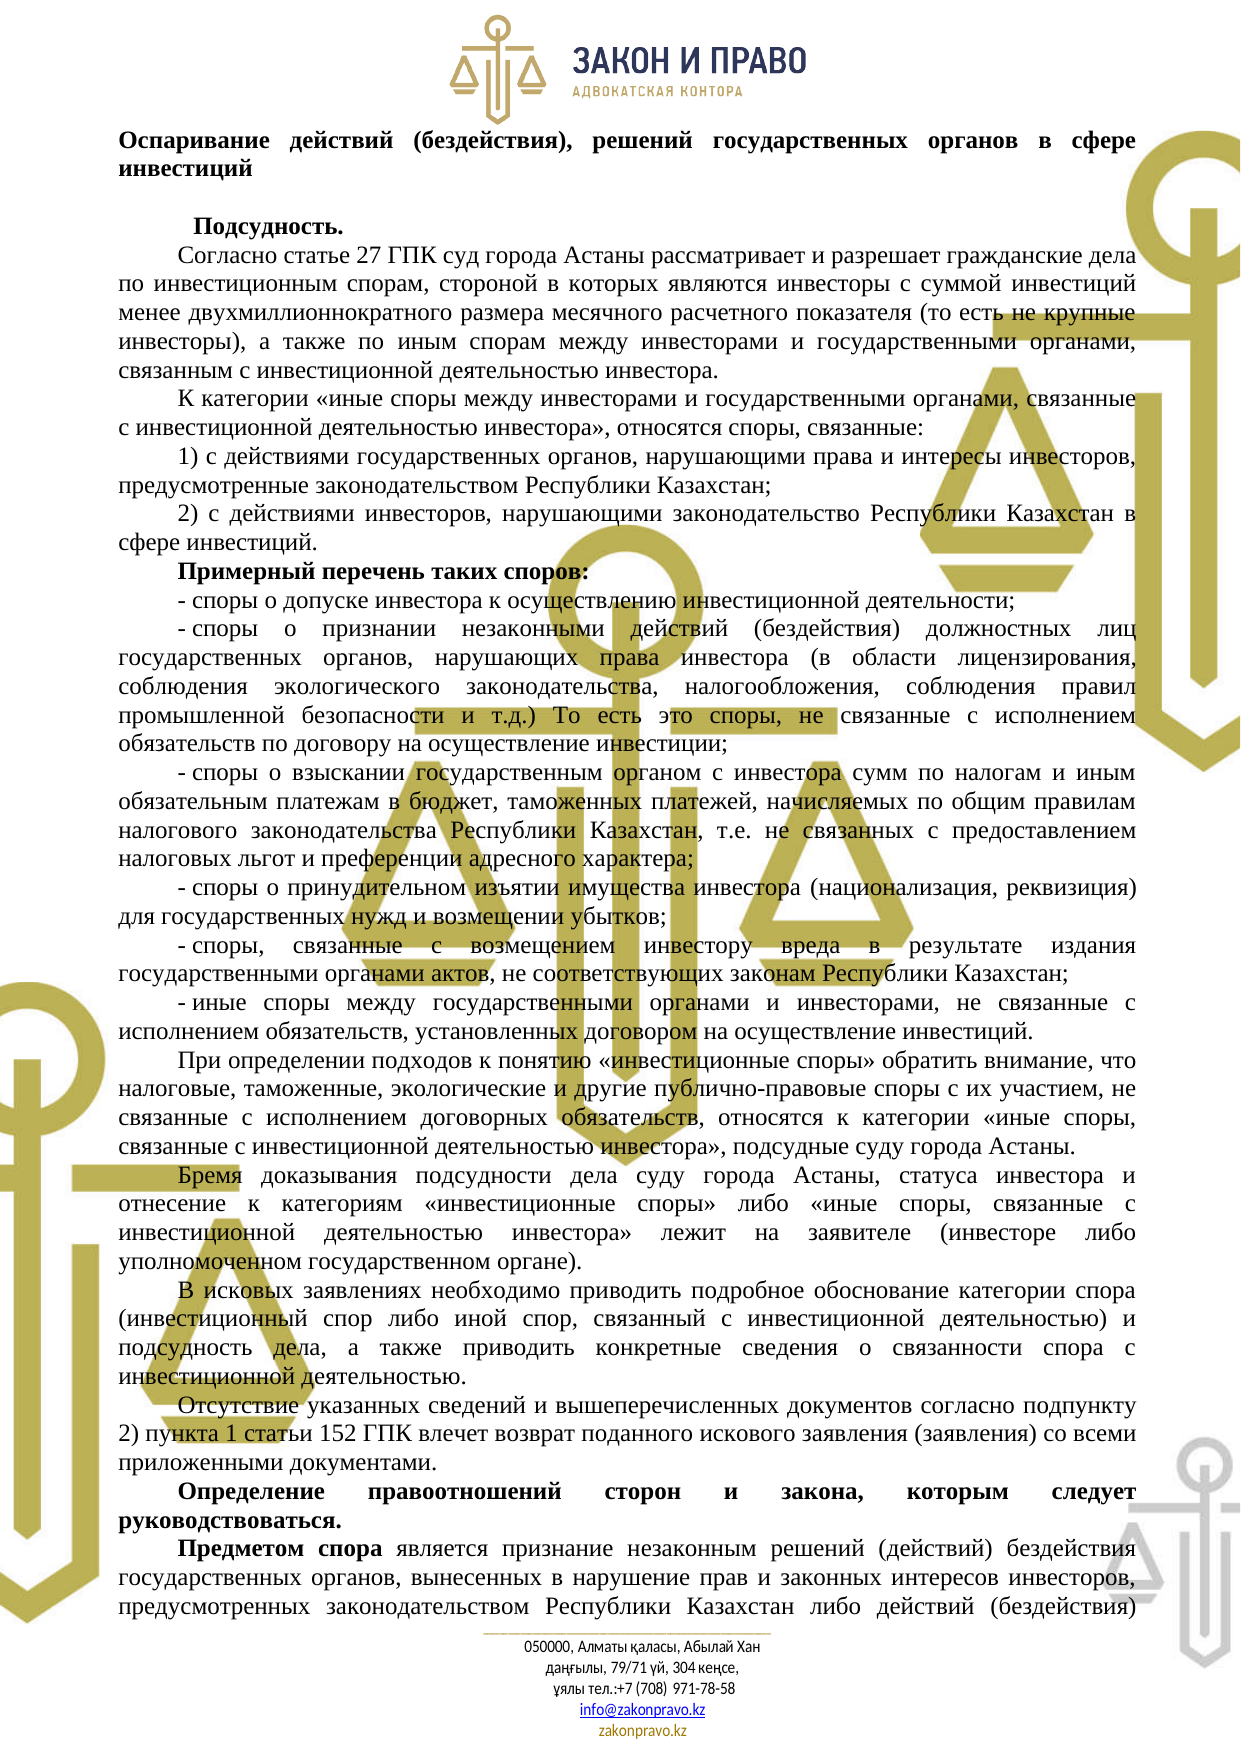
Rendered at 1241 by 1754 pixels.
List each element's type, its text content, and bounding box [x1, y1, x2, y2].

text - споры, связанные с возмещением инвестору вреда в результате издания государственными органами актов, не соответствующих законам Республики Казахстан; [118, 930, 1137, 987]
text При определении подходов к понятию «инвестиционные споры» обратить внимание, что налоговые, таможенные, экологические и другие публично-правовые споры с их участием, не связанные с исполнением договорных обязательств, относятся к категории «иные споры, связанные с инвестиционной деятельностью инвестора», подсудные суду города Астаны. [118, 1045, 1137, 1160]
text 1) с действиями государственных органов, нарушающими права и интересы инвесторов, предусмотренные законодательством Республики Казахстан; [118, 441, 1137, 498]
text 2) с действиями инвесторов, нарушающими законодательство Республики Казахстан в сфере инвестиций. [118, 498, 1137, 556]
text - иные споры между государственными органами и инвесторами, не связанные с исполнением обязательств, установленных договором на осуществление инвестиций. [118, 987, 1137, 1045]
text - споры о допуске инвестора к осуществлению инвестиционной деятельности; [118, 585, 1137, 613]
text Отсутствие указанных сведений и вышеперечисленных документов согласно подпункту 2) пункта 1 статьи 152 ГПК влечет возврат поданного искового заявления (заявления) со всеми приложенными документами. [118, 1390, 1137, 1476]
text В исковых заявлениях необходимо приводить подробное обоснование категории спора (инвестиционный спор либо иной спор, связанный с инвестиционной деятельностью) и подсудность дела, а также приводить конкретные сведения о связанности спора с инвестиционной деятельностью. [118, 1275, 1137, 1390]
text Согласно статье 27 ГПК суд города Астаны рассматривает и разрешает гражданские дела по инвестиционным спорам, стороной в которых являются инвесторы с суммой инвестиций менее двухмиллионнократного размера месячного расчетного показателя (то есть не крупные инвесторы), а также по иным спорам между инвесторами и государственными органами, связанным с инвестиционной деятельностью инвестора. [118, 240, 1137, 383]
text Бремя доказывания подсудности дела суду города Астаны, статуса инвестора и отнесение к категориям «инвестиционные споры» либо «иные споры, связанные с инвестиционной деятельностью инвестора» лежит на заявителе (инвесторе либо уполномоченном государственном органе). [118, 1160, 1137, 1275]
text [118, 1533, 1137, 1620]
picture [341, 1620, 914, 1754]
picture [449, 14, 807, 125]
picture [0, 982, 316, 1754]
text Оспаривание действий (бездействия), решений государственных органов в сфере инвестиций [118, 125, 1137, 182]
text - споры о взыскании государственным органом с инвестора сумм по налогам и иным обязательным платежам в бюджет, таможенных платежей, начисляемых по общим правилам налогового законодательства Республики Казахстан, т.е. не связанных с предоставлением налоговых льгот и преференции адресного характера; [118, 757, 1137, 872]
text Подсудность. [118, 211, 1137, 240]
text - споры о принудительном изъятии имущества инвестора (национализация, реквизиция) для государственных нужд и возмещении убытков; [118, 872, 1137, 930]
picture [919, 130, 1241, 1669]
text Примерный перечень таких споров: [118, 556, 1137, 585]
text Определение правоотношений сторон и закона, которым следует руководствоваться. [118, 1476, 1137, 1533]
text - споры о признании незаконными действий (бездействия) должностных лиц государственных органов, нарушающих права инвестора (в области лицензирования, соблюдения экологического законодательства, налогообложения, соблюдения правил промышленной безопасности и т.д.) То есть это споры, не связанные с исполнением обязательств по договору на осуществление инвестиции; [118, 613, 1137, 757]
text К категории «иные споры между инвесторами и государственными органами, связанные с инвестиционной деятельностью инвестора», относятся споры, связанные: [118, 383, 1137, 441]
